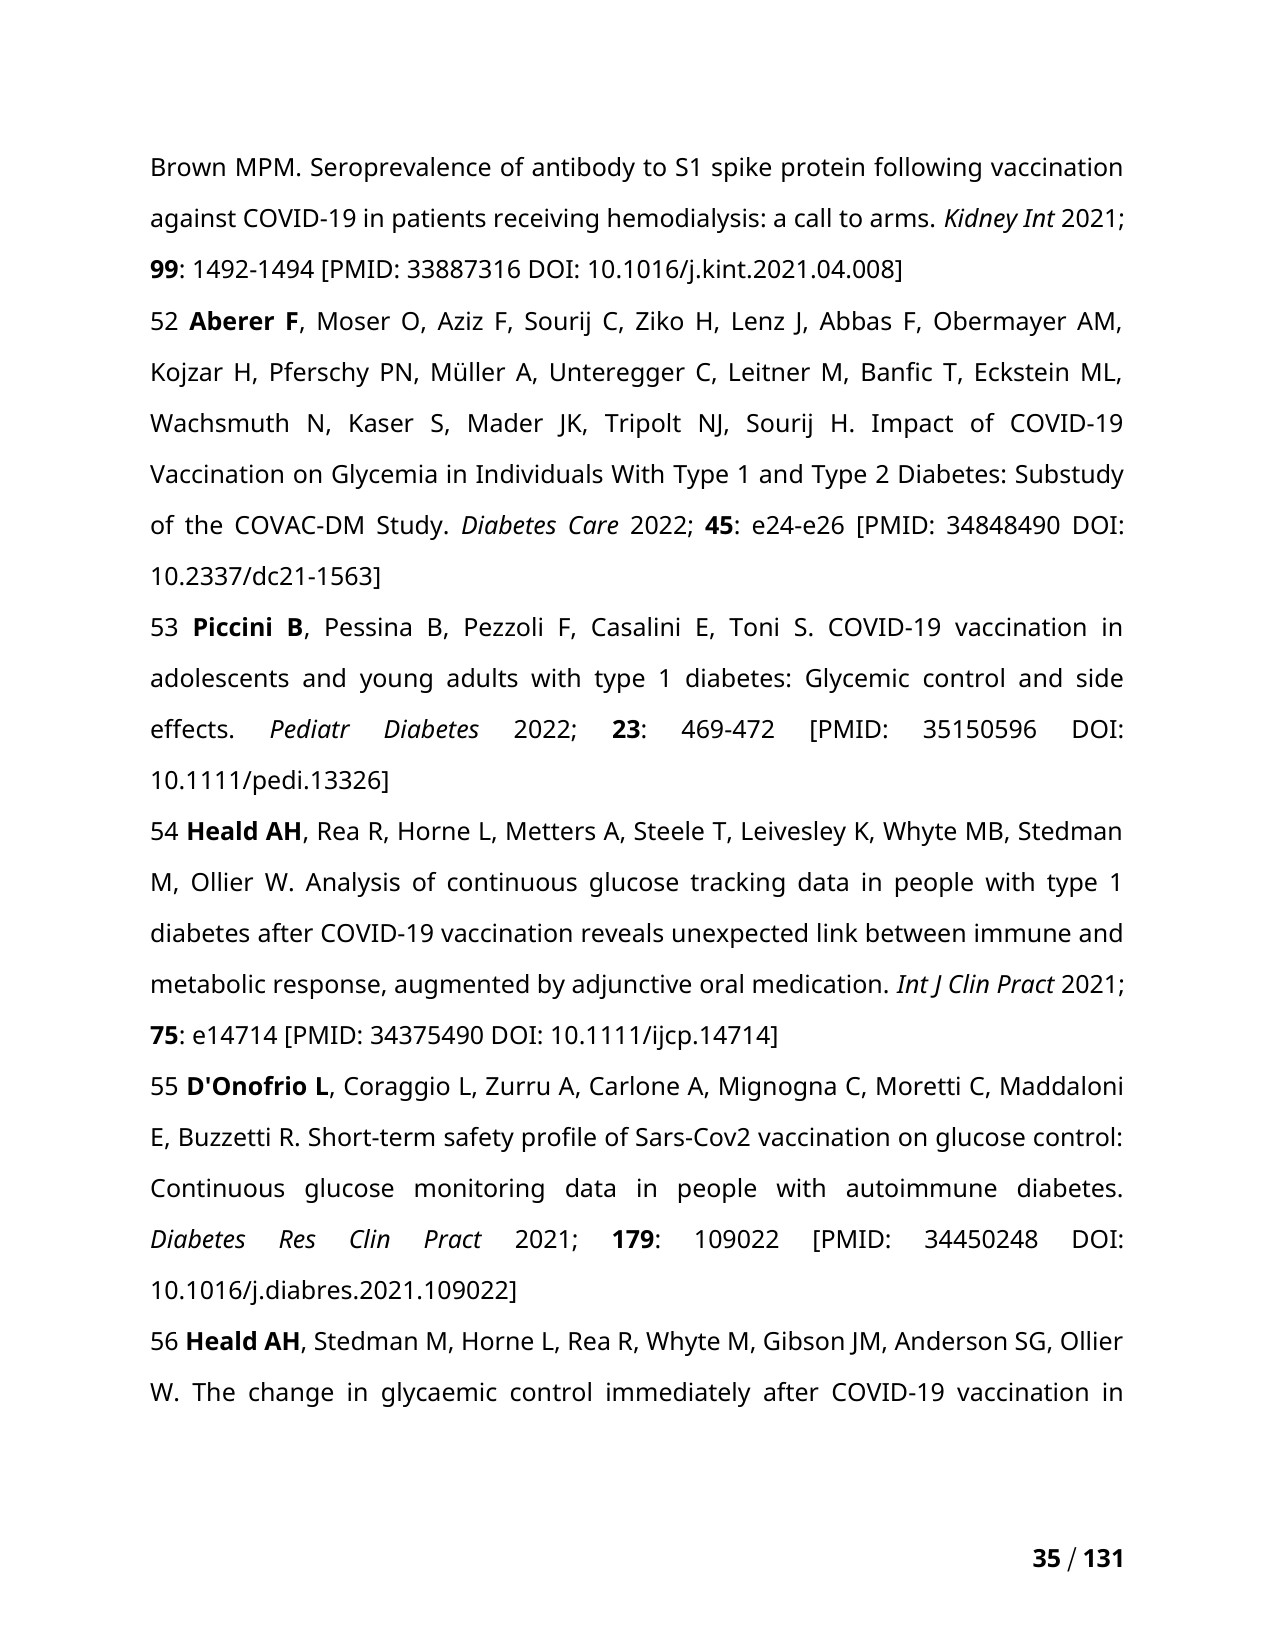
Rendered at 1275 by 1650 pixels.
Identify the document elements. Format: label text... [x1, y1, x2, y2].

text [150, 150, 1125, 286]
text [150, 1324, 1125, 1409]
text 54 Heald AH, Rea R, Horne L, Metters A, Steele T, Leivesley K, Whyte MB, Stedman M, Ollier W. Analysis of continuous glucose tracking data in people with type 1 diabetes after COVID-19 vaccination reveals unexpected link between immune and metabolic response, augmented by adjunctive oral medication. Int J Clin Pract 2021; 75: e14714 [PMID: 34375490 DOI: 10.1111/ijcp.14714] [150, 813, 1125, 1052]
text 52 Aberer F, Moser O, Aziz F, Sourij C, Ziko H, Lenz J, Abbas F, Obermayer AM, Kojzar H, Pferschy PN, Müller A, Unteregger C, Leitner M, Banfic T, Eckstein ML, Wachsmuth N, Kaser S, Mader JK, Tripolt NJ, Sourij H. Impact of COVID-19 Vaccination on Glycemia in Individuals With Type 1 and Type 2 Diabetes: Substudy of the COVAC-DM Study. Diabetes Care 2022; 45: e24-e26 [PMID: 34848490 DOI: 10.2337/dc21-1563] [150, 303, 1125, 592]
text 53 Piccini B, Pessina B, Pezzoli F, Casalini E, Toni S. COVID-19 vaccination in adolescents and young adults with type 1 diabetes: Glycemic control and side effects. Pediatr Diabetes 2022; 23: 469-472 [PMID: 35150596 DOI: 10.1111/pedi.13326] [150, 609, 1125, 797]
text 55 D'Onofrio L, Coraggio L, Zurru A, Carlone A, Mignogna C, Moretti C, Maddaloni E, Buzzetti R. Short-term safety profile of Sars-Cov2 vaccination on glucose control: Continuous glucose monitoring data in people with autoimmune diabetes. Diabetes Res Clin Pract 2021; 179: 109022 [PMID: 34450248 DOI: 10.1016/j.diabres.2021.109022] [150, 1069, 1125, 1307]
